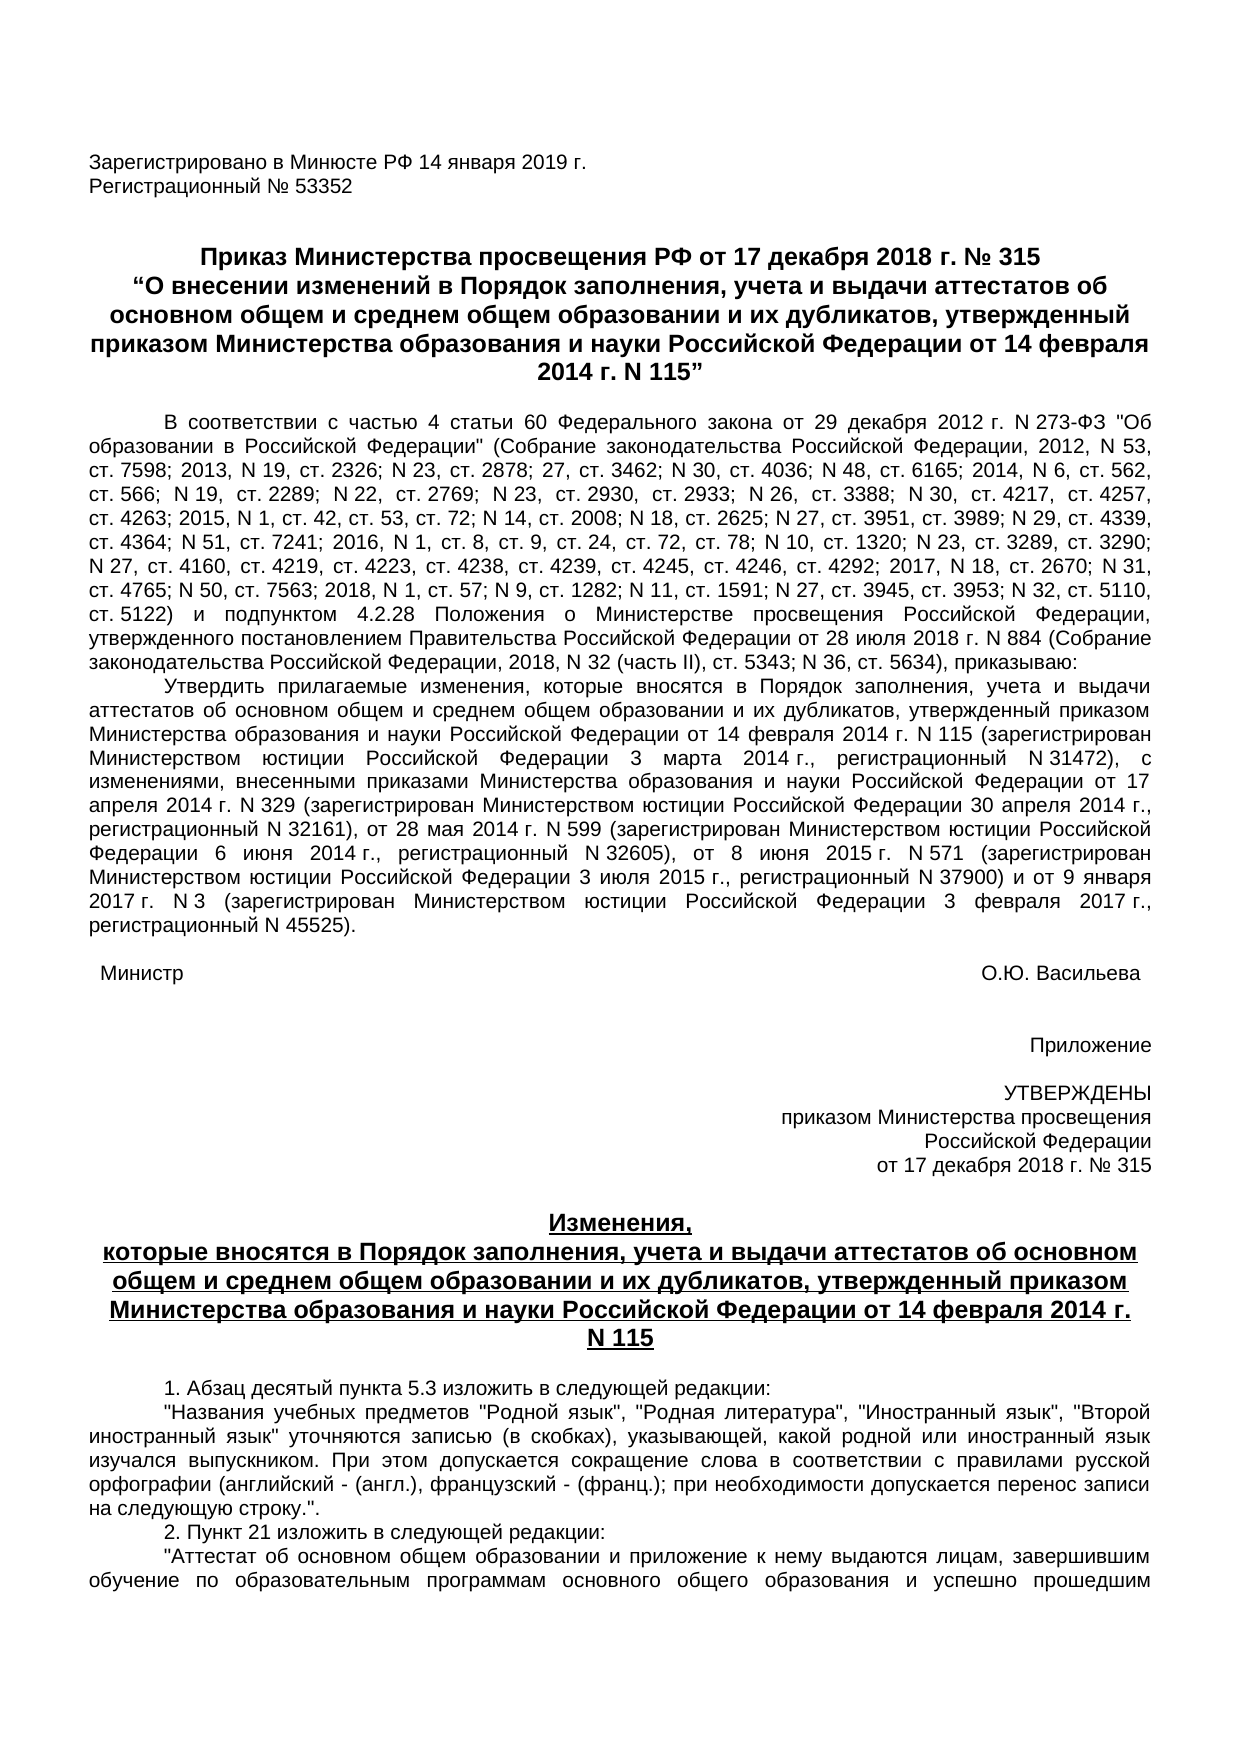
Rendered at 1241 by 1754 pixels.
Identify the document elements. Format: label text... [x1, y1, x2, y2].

text Приложение [88, 1033, 1152, 1057]
table_header О.Ю. Васильева [797, 961, 1152, 985]
text 1. Абзац десятый пункта 5.3 изложить в следующей редакции: [88, 1376, 1152, 1400]
text УТВЕРЖДЕНЫ приказом Министерства просвещения Российской Федерации от 17 декабря 2018 г. № 315 [88, 1081, 1152, 1177]
subtitle Приказ Министерства просвещения РФ от 17 декабря 2018 г. № 315 “О внесении изменений в Порядок заполнения, учета и выдачи аттестатов об основном общем и среднем общем образовании и их дубликатов, утвержденный приказом Министерства образования и науки Российской Федерации от 14 февраля 2014 г. N 115” [88, 242, 1152, 386]
text "Названия учебных предметов "Родной язык", "Родная литература", "Иностранный язык", "Второй иностранный язык" уточняются записью (в скобках), указывающей, какой родной или иностранный язык изучался выпускником. При этом допускается сокращение слова в соответствии с правилами русской орфографии (английский - (англ.), французский - (франц.); при необходимости допускается перенос записи на следующую строку.". [88, 1400, 1152, 1520]
table_header Министр [89, 961, 797, 985]
text 2. Пункт 21 изложить в следующей редакции: [88, 1520, 1152, 1544]
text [88, 1544, 1152, 1592]
text В соответствии с частью 4 статьи 60 Федерального закона от 29 декабря 2012 г. N 273-ФЗ "Об образовании в Российской Федерации" (Собрание законодательства Российской Федерации, 2012, N 53, ст. 7598; 2013, N 19, ст. 2326; N 23, ст. 2878; 27, ст. 3462; N 30, ст. 4036; N 48, ст. 6165; 2014, N 6, ст. 562, ст. 566; N 19, ст. 2289; N 22, ст. 2769; N 23, ст. 2930, ст. 2933; N 26, ст. 3388; N 30, ст. 4217, ст. 4257, ст. 4263; 2015, N 1, ст. 42, ст. 53, ст. 72; N 14, ст. 2008; N 18, ст. 2625; N 27, ст. 3951, ст. 3989; N 29, ст. 4339, ст. 4364; N 51, ст. 7241; 2016, N 1, ст. 8, ст. 9, ст. 24, ст. 72, ст. 78; N 10, ст. 1320; N 23, ст. 3289, ст. 3290; N 27, ст. 4160, ст. 4219, ст. 4223, ст. 4238, ст. 4239, ст. 4245, ст. 4246, ст. 4292; 2017, N 18, ст. 2670; N 31, ст. 4765; N 50, ст. 7563; 2018, N 1, ст. 57; N 9, ст. 1282; N 11, ст. 1591; N 27, ст. 3945, ст. 3953; N 32, ст. 5110, ст. 5122) и подпунктом 4.2.28 Положения о Министерстве просвещения Российской Федерации, утвержденного постановлением Правительства Российской Федерации от 28 июля 2018 г. N 884 (Собрание законодательства Российской Федерации, 2018, N 32 (часть II), ст. 5343; N 36, ст. 5634), приказываю: [88, 410, 1152, 673]
text Регистрационный № 53352 [88, 174, 1152, 198]
text Зарегистрировано в Минюсте РФ 14 января 2019 г. [88, 150, 1152, 174]
text Утвердить прилагаемые изменения, которые вносятся в Порядок заполнения, учета и выдачи аттестатов об основном общем и среднем общем образовании и их дубликатов, утвержденный приказом Министерства образования и науки Российской Федерации от 14 февраля 2014 г. N 115 (зарегистрирован Министерством юстиции Российской Федерации 3 марта 2014 г., регистрационный N 31472), с изменениями, внесенными приказами Министерства образования и науки Российской Федерации от 17 апреля 2014 г. N 329 (зарегистрирован Министерством юстиции Российской Федерации 30 апреля 2014 г., регистрационный N 32161), от 28 мая 2014 г. N 599 (зарегистрирован Министерством юстиции Российской Федерации 6 июня 2014 г., регистрационный N 32605), от 8 июня 2015 г. N 571 (зарегистрирован Министерством юстиции Российской Федерации 3 июля 2015 г., регистрационный N 37900) и от 9 января 2017 г. N 3 (зарегистрирован Министерством юстиции Российской Федерации 3 февраля 2017 г., регистрационный N 45525). [88, 673, 1152, 937]
subtitle Изменения, которые вносятся в Порядок заполнения, учета и выдачи аттестатов об основном общем и среднем общем образовании и их дубликатов, утвержденный приказом Министерства образования и науки Российской Федерации от 14 февраля 2014 г. N 115 [88, 1208, 1152, 1352]
